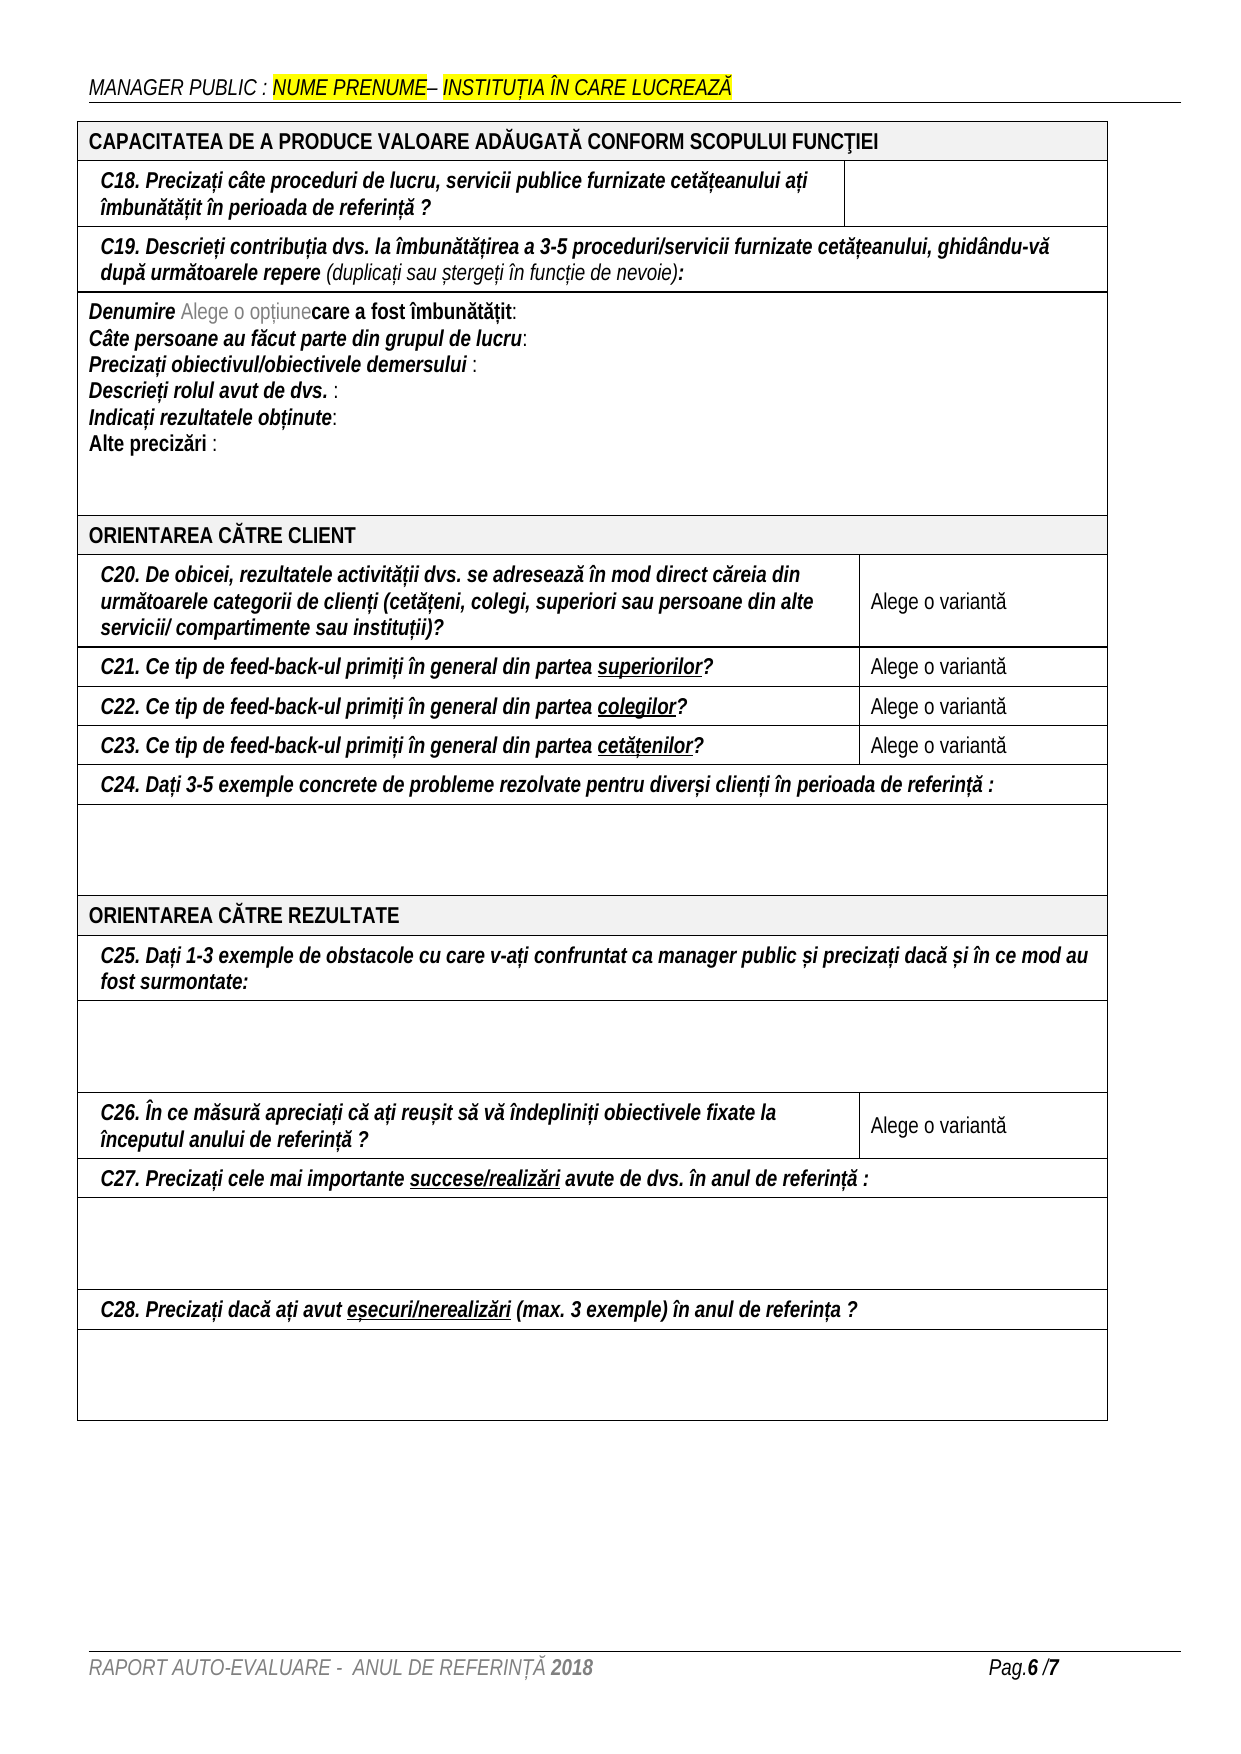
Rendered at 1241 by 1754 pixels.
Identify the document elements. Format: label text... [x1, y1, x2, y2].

table_cell Capacitatea de a produce valoare adăugată conform scopului funcţiei [78, 122, 1107, 160]
table_cell Precizați cele mai importante succese/realizări avute de dvs. în anul de referință : [78, 1159, 1107, 1197]
table_cell [78, 1001, 1107, 1092]
table_cell Precizați câte proceduri de lucru, servicii publice furnizate cetățeanului ați îmbunătățit în perioada de referință ? [78, 161, 844, 226]
table_cell Precizați dacă ați avut eșecuri/nerealizări (max. 3 exemple) în anul de referința ? [78, 1290, 1107, 1328]
table_cell Ce tip de feed-back-ul primiți în general din partea cetățenilor? [78, 726, 859, 764]
table_cell Ce tip de feed-back-ul primiți în general din partea superiorilor? [78, 648, 859, 686]
table_cell De obicei, rezultatele activității dvs. se adresează în mod direct căreia din următoarele categorii de clienți (cetățeni, colegi, superiori sau persoane din alte servicii/ compartimente sau instituții)? [78, 555, 859, 646]
table_cell Ce tip de feed-back-ul primiți în general din partea colegilor? [78, 687, 859, 725]
table_cell Denumire care a fost îmbunătățit: Câte persoane au făcut parte din grupul de lucru: Precizați obiectivul/obiectivele demersului : Descrieți rolul avut de dvs. : Indicați rezultatele obținute: Alte precizări : [78, 293, 1107, 515]
table_cell [78, 805, 1107, 895]
table_cell Orientarea către rezultate [78, 896, 1107, 935]
table_cell [78, 1198, 1107, 1289]
table_cell În ce măsură apreciați că ați reușit să vă îndepliniți obiectivele fixate la începutul anului de referință ? [78, 1093, 859, 1158]
table_cell Descrieți contribuția dvs. la îmbunătățirea a 3-5 proceduri/servicii furnizate cetățeanului, ghidându-vă după următoarele repere (duplicați sau ștergeți în funcție de nevoie): [78, 227, 1107, 291]
table_cell [845, 161, 1107, 226]
table_cell Orientarea către client [78, 516, 1107, 554]
table_cell Dați 3-5 exemple concrete de probleme rezolvate pentru diverși clienți în perioada de referință : [78, 765, 1107, 803]
table_cell Dați 1-3 exemple de obstacole cu care v-ați confruntat ca manager public și precizați dacă și în ce mod au fost surmontate: [78, 936, 1107, 1000]
table_cell [78, 1330, 1107, 1420]
